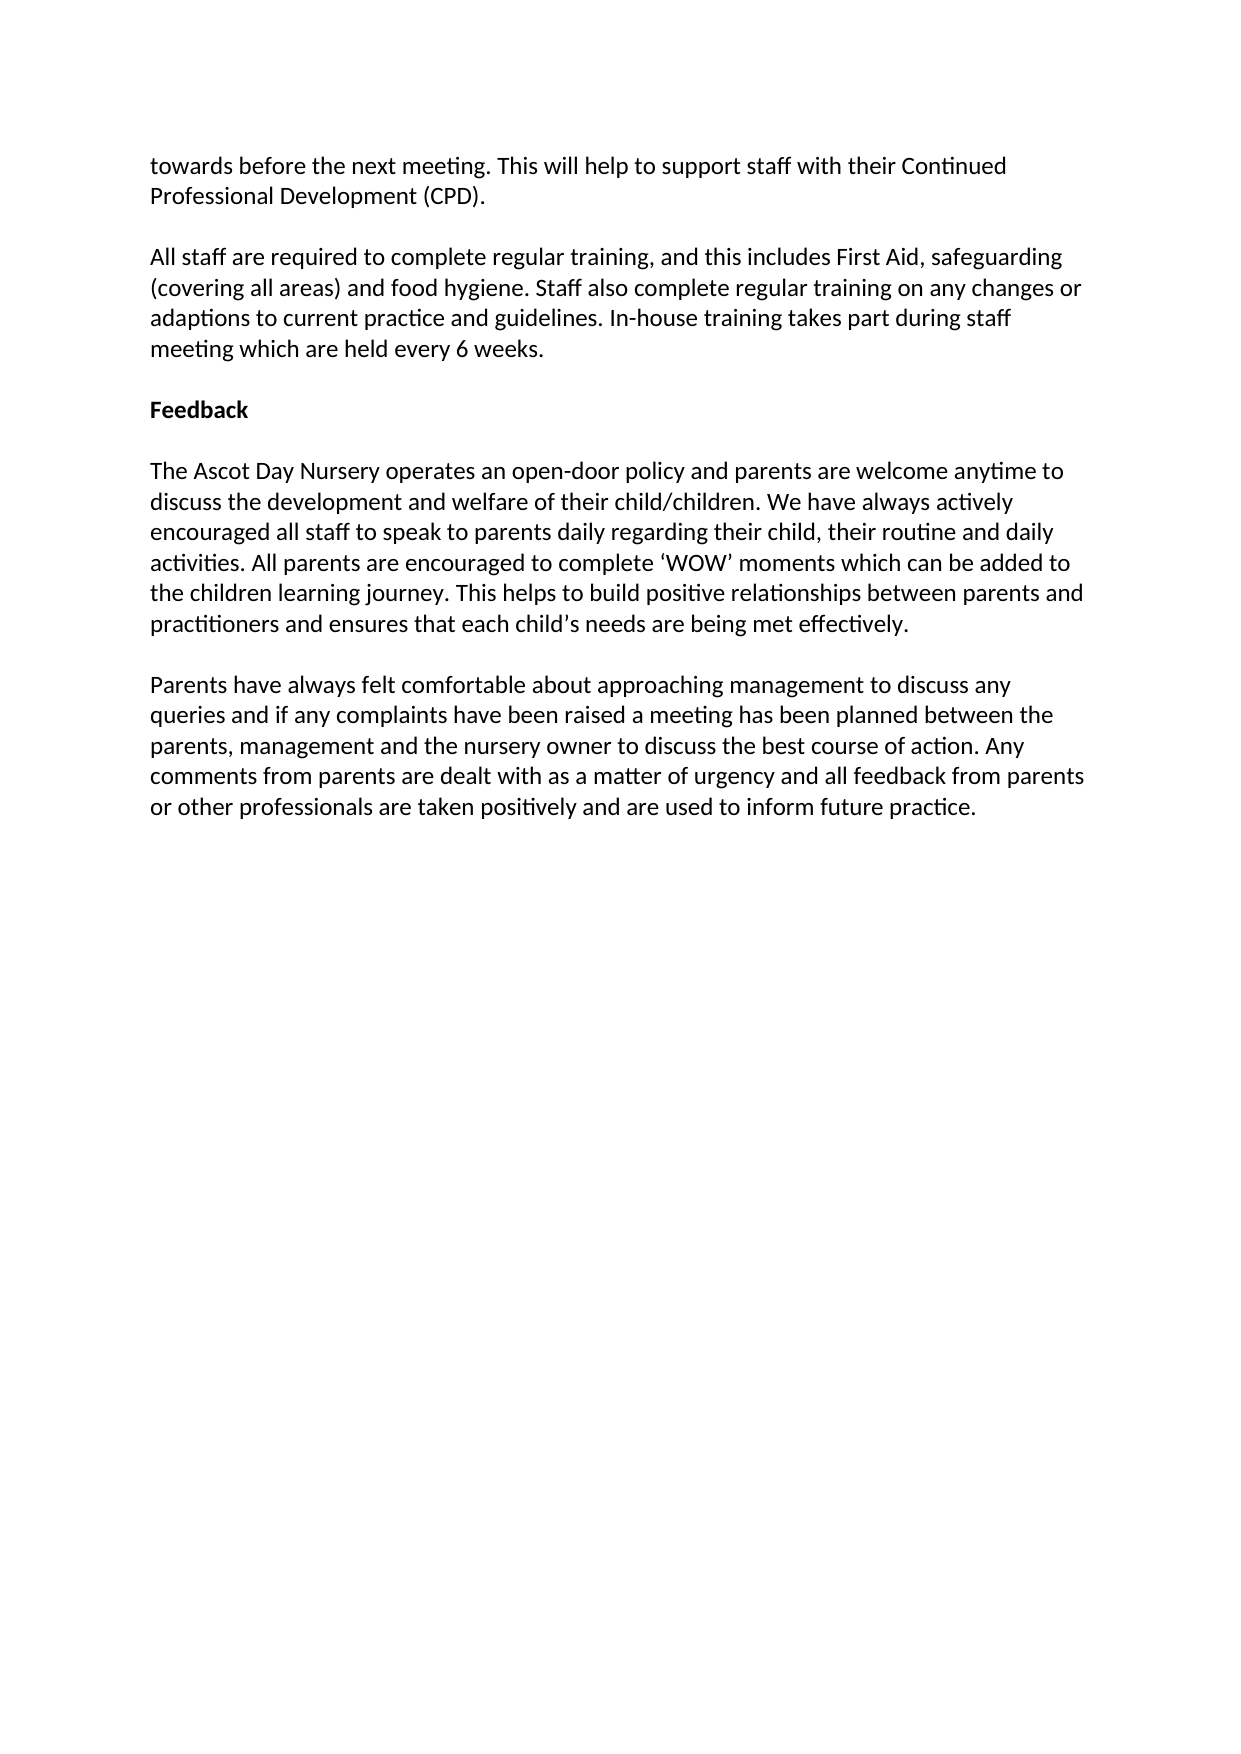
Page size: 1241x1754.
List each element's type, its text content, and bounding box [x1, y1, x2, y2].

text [150, 150, 1090, 211]
text Feedback [150, 394, 1090, 425]
text All staff are required to complete regular training, and this includes First Aid, safeguarding (covering all areas) and food hygiene. Staff also complete regular training on any changes or adaptions to current practice and guidelines. In-house training takes part during staff meeting which are held every 6 weeks. [150, 242, 1090, 364]
text The Ascot Day Nursery operates an open-door policy and parents are welcome anytime to discuss the development and welfare of their child/children. We have always actively encouraged all staff to speak to parents daily regarding their child, their routine and daily activities. All parents are encouraged to complete ‘WOW’ moments which can be added to the children learning journey. This helps to build positive relationships between parents and practitioners and ensures that each child’s needs are being met effectively. [150, 455, 1090, 638]
text Parents have always felt comfortable about approaching management to discuss any queries and if any complaints have been raised a meeting has been planned between the parents, management and the nursery owner to discuss the best course of action. Any comments from parents are dealt with as a matter of urgency and all feedback from parents or other professionals are taken positively and are used to inform future practice. [150, 669, 1090, 821]
